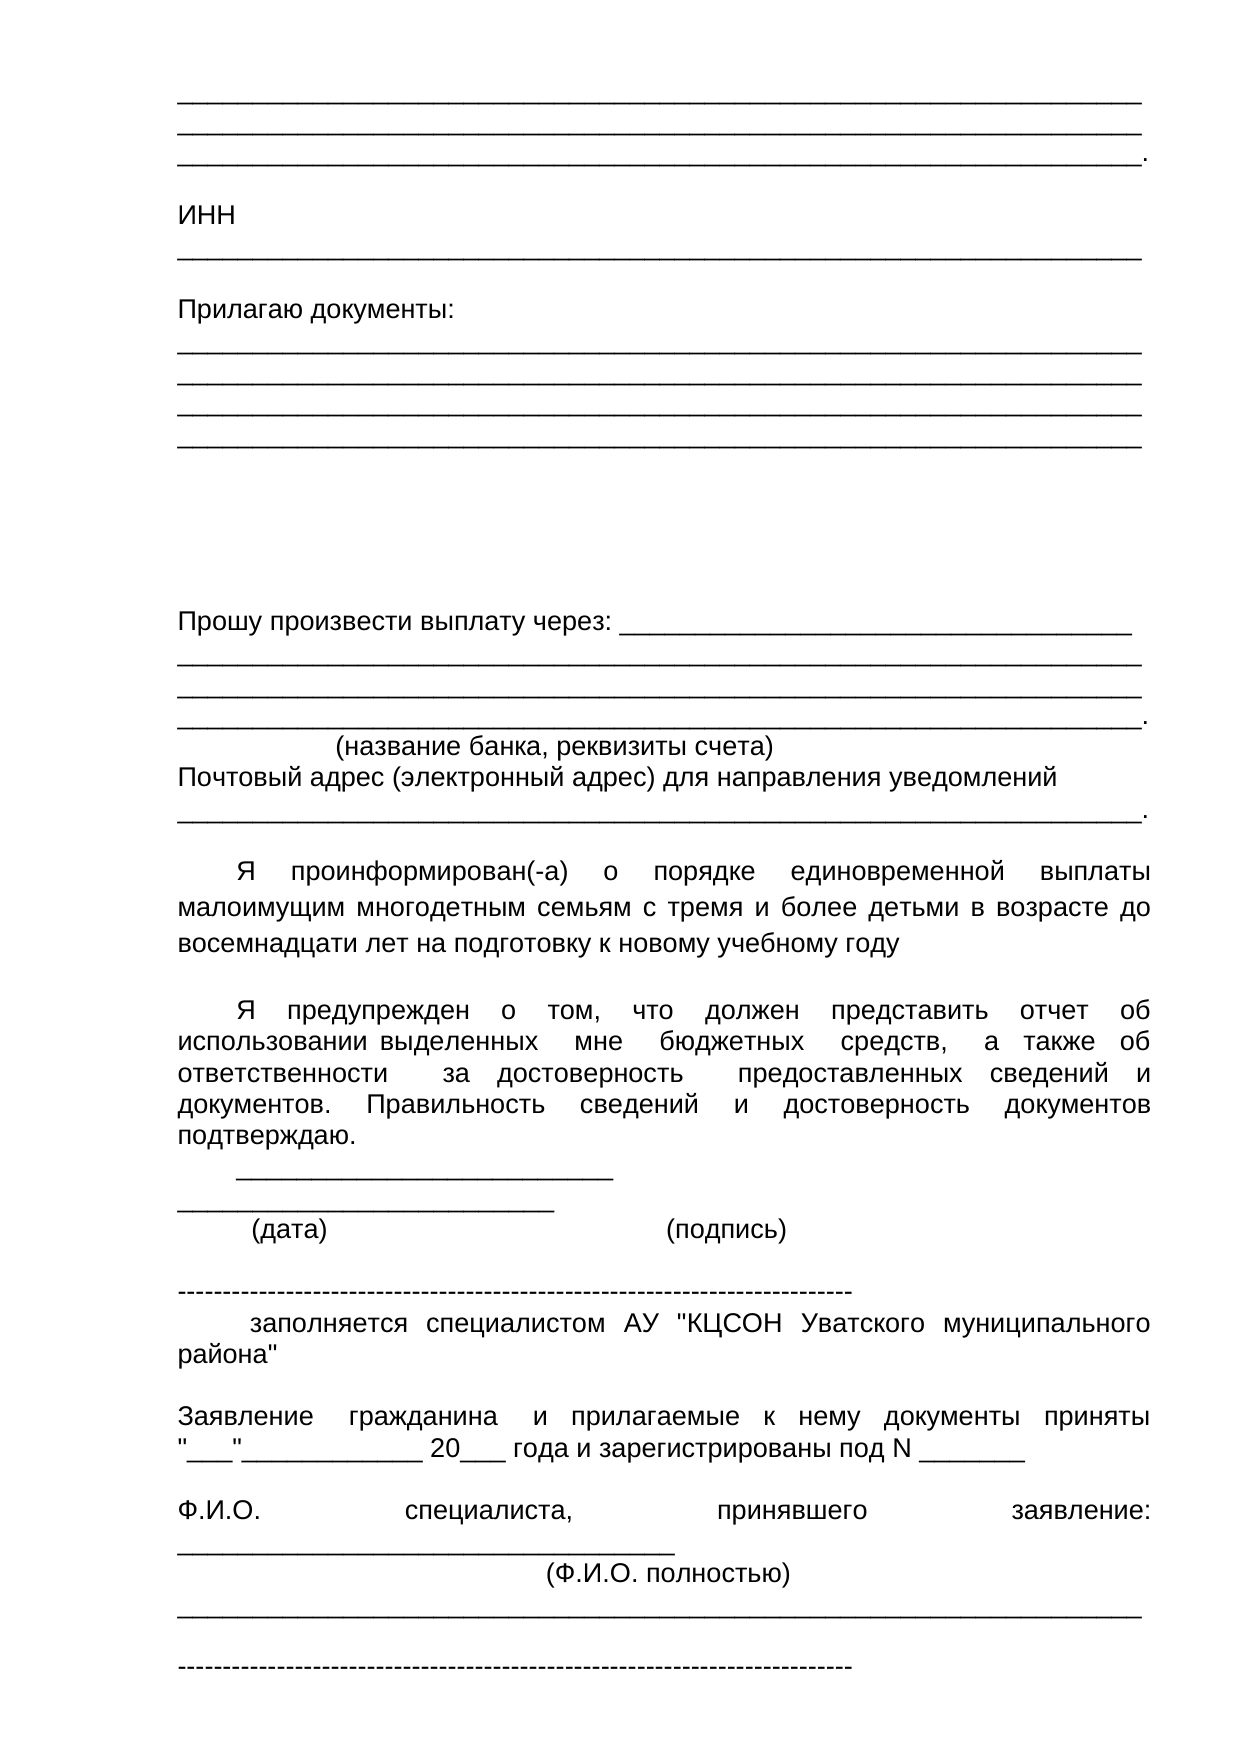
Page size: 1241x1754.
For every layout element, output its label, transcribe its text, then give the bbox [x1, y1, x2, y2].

text Ф.И.О. специалиста, принявшего заявление: _________________________________ [177, 1494, 1152, 1557]
text ________________________________________________________________ [177, 105, 1152, 136]
text --------------------------------------------------------------------------- [177, 1650, 1152, 1682]
text (Ф.И.О. полностью) [177, 1557, 1152, 1588]
text Почтовый адрес (электронный адрес) для направления уведомлений [177, 761, 1152, 793]
text ________________________________________________________________. [177, 793, 1152, 824]
text ________________________________________________________________ [177, 324, 1152, 355]
text ________________________________________________________________ [177, 355, 1152, 386]
text ________________________________________________________________ [177, 74, 1152, 105]
text ________________________________________________________________ [177, 668, 1152, 699]
text Я проинформирован(-а) о порядке единовременной выплаты малоимущим многодетным семьям с тремя и более детьми в возрасте до восемнадцати лет на подготовку к новому учебному году [177, 855, 1152, 958]
text Заявление гражданина и прилагаемые к нему документы приняты "___"____________ 20___ года и зарегистрированы под N _______ [177, 1400, 1152, 1463]
text ________________________________________________________________ [177, 636, 1152, 668]
text Прошу произвести выплату через: __________________________________ [177, 605, 1152, 636]
text ИНН ________________________________________________________________ [177, 199, 1152, 261]
text Прилагаю документы: [177, 293, 1152, 324]
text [177, 1588, 1152, 1619]
text ________________________________________________________________ [177, 386, 1152, 418]
text Я предупрежден о том, что должен представить отчет об использовании выделенных мне бюджетных средств, а также об ответственности за достоверность предоставленных сведений и документов. Правильность сведений и достоверность документов подтверждаю. [177, 994, 1152, 1150]
text ________________________________________________________________. [177, 136, 1152, 168]
text --------------------------------------------------------------------------- [177, 1275, 1152, 1307]
text (название банка, реквизиты счета) [177, 730, 1152, 761]
text (дата) (подпись) [177, 1213, 1152, 1244]
text ________________________________________________________________. [177, 699, 1152, 730]
text заполняется специалистом АУ "КЦСОН Уватского муниципального района" [177, 1307, 1152, 1369]
text ________________________________________________________________ [177, 418, 1152, 449]
text _________________________ _________________________ [177, 1150, 1152, 1213]
